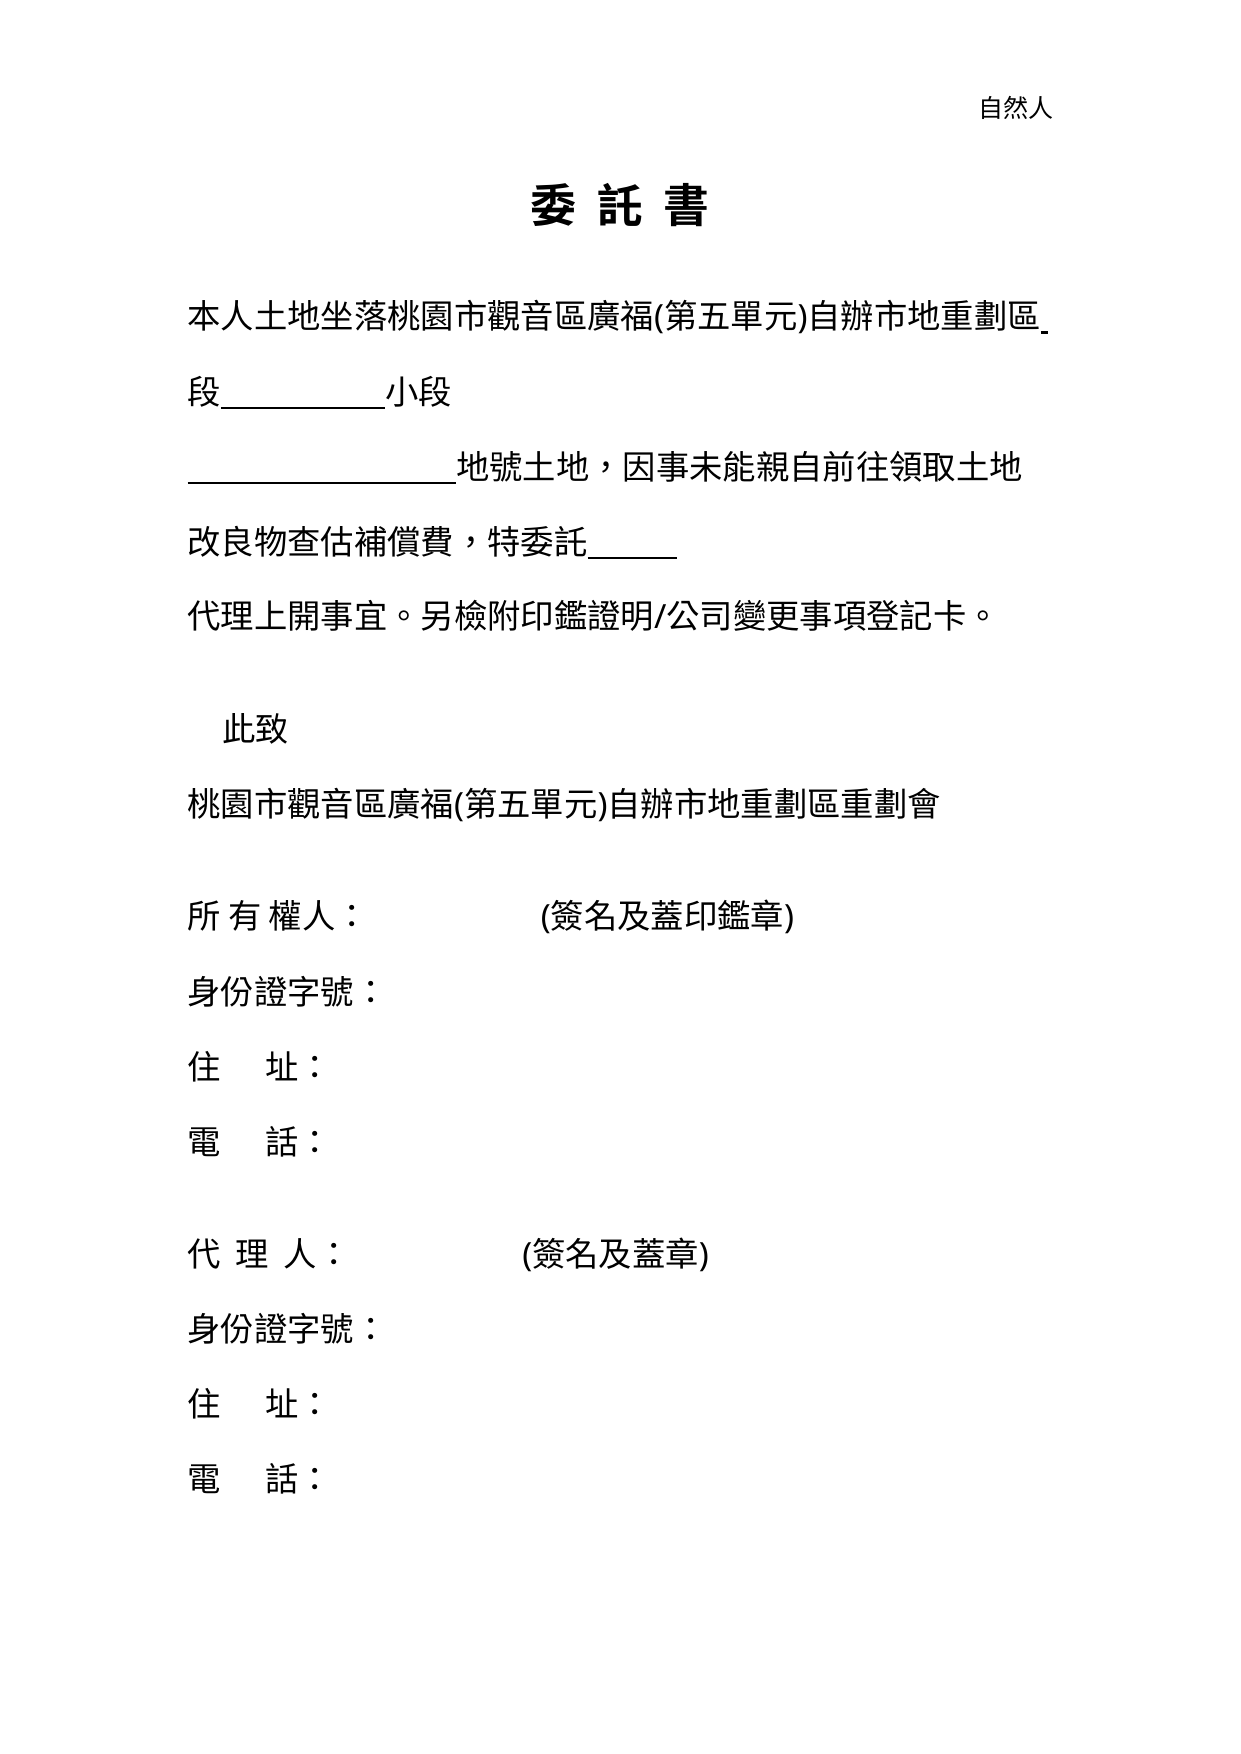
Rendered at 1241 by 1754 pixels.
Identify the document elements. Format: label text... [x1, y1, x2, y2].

text 住 址： [187, 1027, 1053, 1102]
text 代理上開事宜。另檢附印鑑證明/公司變更事項登記卡。 [187, 577, 1053, 652]
text 電 話： [187, 1102, 1053, 1177]
text 身份證字號： [187, 952, 1053, 1027]
text 地號土地，因事未能親自前往領取土地改良物查估補償費，特委託 [187, 427, 1053, 577]
text 代 理 人： (簽名及蓋章) [187, 1214, 1053, 1289]
text 此致 [187, 689, 1053, 764]
text 委 託 書 [187, 164, 1053, 239]
text 住 址： [187, 1364, 1053, 1439]
text 桃園市觀音區廣福(第五單元)自辦市地重劃區重劃會 [187, 764, 1053, 839]
text 電 話： [187, 1439, 1053, 1514]
text 身份證字號： [187, 1289, 1053, 1364]
text 本人土地坐落桃園市觀音區廣福(第五單元)自辦市地重劃區 段 小段 [187, 277, 1053, 427]
text 所 有 權人： (簽名及蓋印鑑章) [187, 877, 1053, 952]
